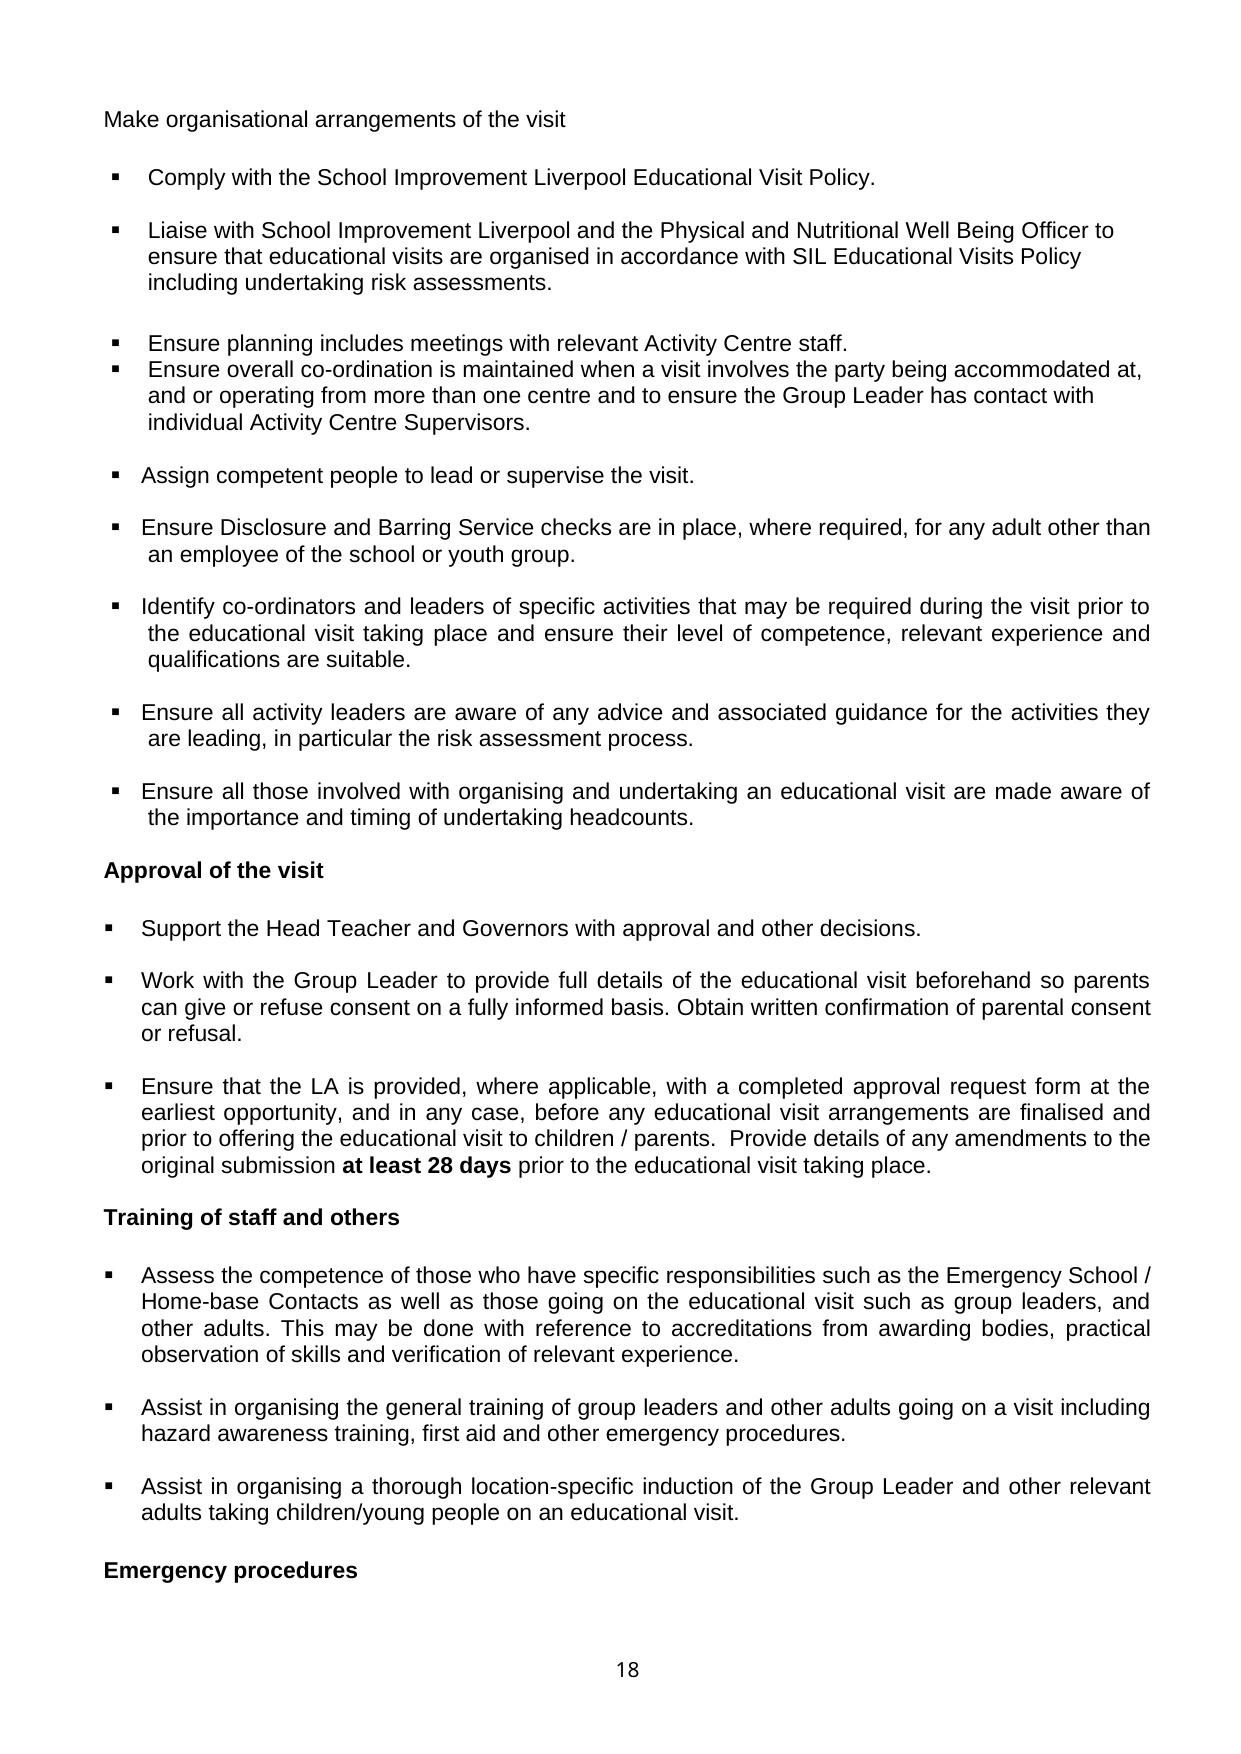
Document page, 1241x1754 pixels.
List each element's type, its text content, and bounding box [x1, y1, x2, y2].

list Comply with the School Improvement Liverpool Educational Visit Policy. [110, 164, 1152, 190]
list Ensure planning includes meetings with relevant Activity Centre staff. [110, 330, 1152, 356]
text Emergency procedures [103, 1557, 1152, 1583]
text Training of staff and others [103, 1204, 1152, 1231]
text Make organisational arrangements of the visit [103, 106, 1152, 133]
list Assist in organising a thorough location-specific induction of the Group Leader and other relevant adults taking children/young people on an educational visit. [103, 1473, 1152, 1526]
list Assess the competence of those who have specific responsibilities such as the Emergency School / Home-base Contacts as well as those going on the educational visit such as group leaders, and other adults. This may be done with reference to accreditations from awarding bodies, practical observation of skills and verification of relevant experience. [103, 1262, 1152, 1367]
list Ensure that the LA is provided, where applicable, with a completed approval request form at the earliest opportunity, and in any case, before any educational visit arrangements are finalised and prior to offering the educational visit to children / parents. Provide details of any amendments to the original submission at least 28 days prior to the educational visit taking place. [103, 1073, 1152, 1178]
list Ensure all those involved with organising and undertaking an educational visit are made aware of the importance and timing of undertaking headcounts. [110, 778, 1152, 831]
list Ensure all activity leaders are aware of any advice and associated guidance for the activities they are leading, in particular the risk assessment process. [110, 699, 1152, 751]
list Identify co-ordinators and leaders of specific activities that may be required during the visit prior to the educational visit taking place and ensure their level of competence, relevant experience and qualifications are suitable. [110, 593, 1152, 672]
list Ensure Disclosure and Barring Service checks are in place, where required, for any adult other than an employee of the school or youth group. [110, 514, 1152, 567]
list Liaise with School Improvement Liverpool and the Physical and Nutritional Well Being Officer to ensure that educational visits are organised in accordance with SIL Educational Visits Policy including undertaking risk assessments. [110, 217, 1152, 296]
list Assist in organising the general training of group leaders and other adults going on a visit including hazard awareness training, first aid and other emergency procedures. [103, 1394, 1152, 1446]
list Work with the Group Leader to provide full details of the educational visit beforehand so parents can give or refuse consent on a fully informed basis. Obtain written confirmation of parental consent or refusal. [103, 967, 1152, 1046]
list Assign competent people to lead or supervise the visit. [110, 462, 1152, 488]
text Approval of the visit [103, 857, 1152, 883]
list Ensure overall co-ordination is maintained when a visit involves the party being accommodated at, and or operating from more than one centre and to ensure the Group Leader has contact with individual Activity Centre Supervisors. [110, 356, 1152, 435]
list Support the Head Teacher and Governors with approval and other decisions. [103, 914, 1152, 941]
